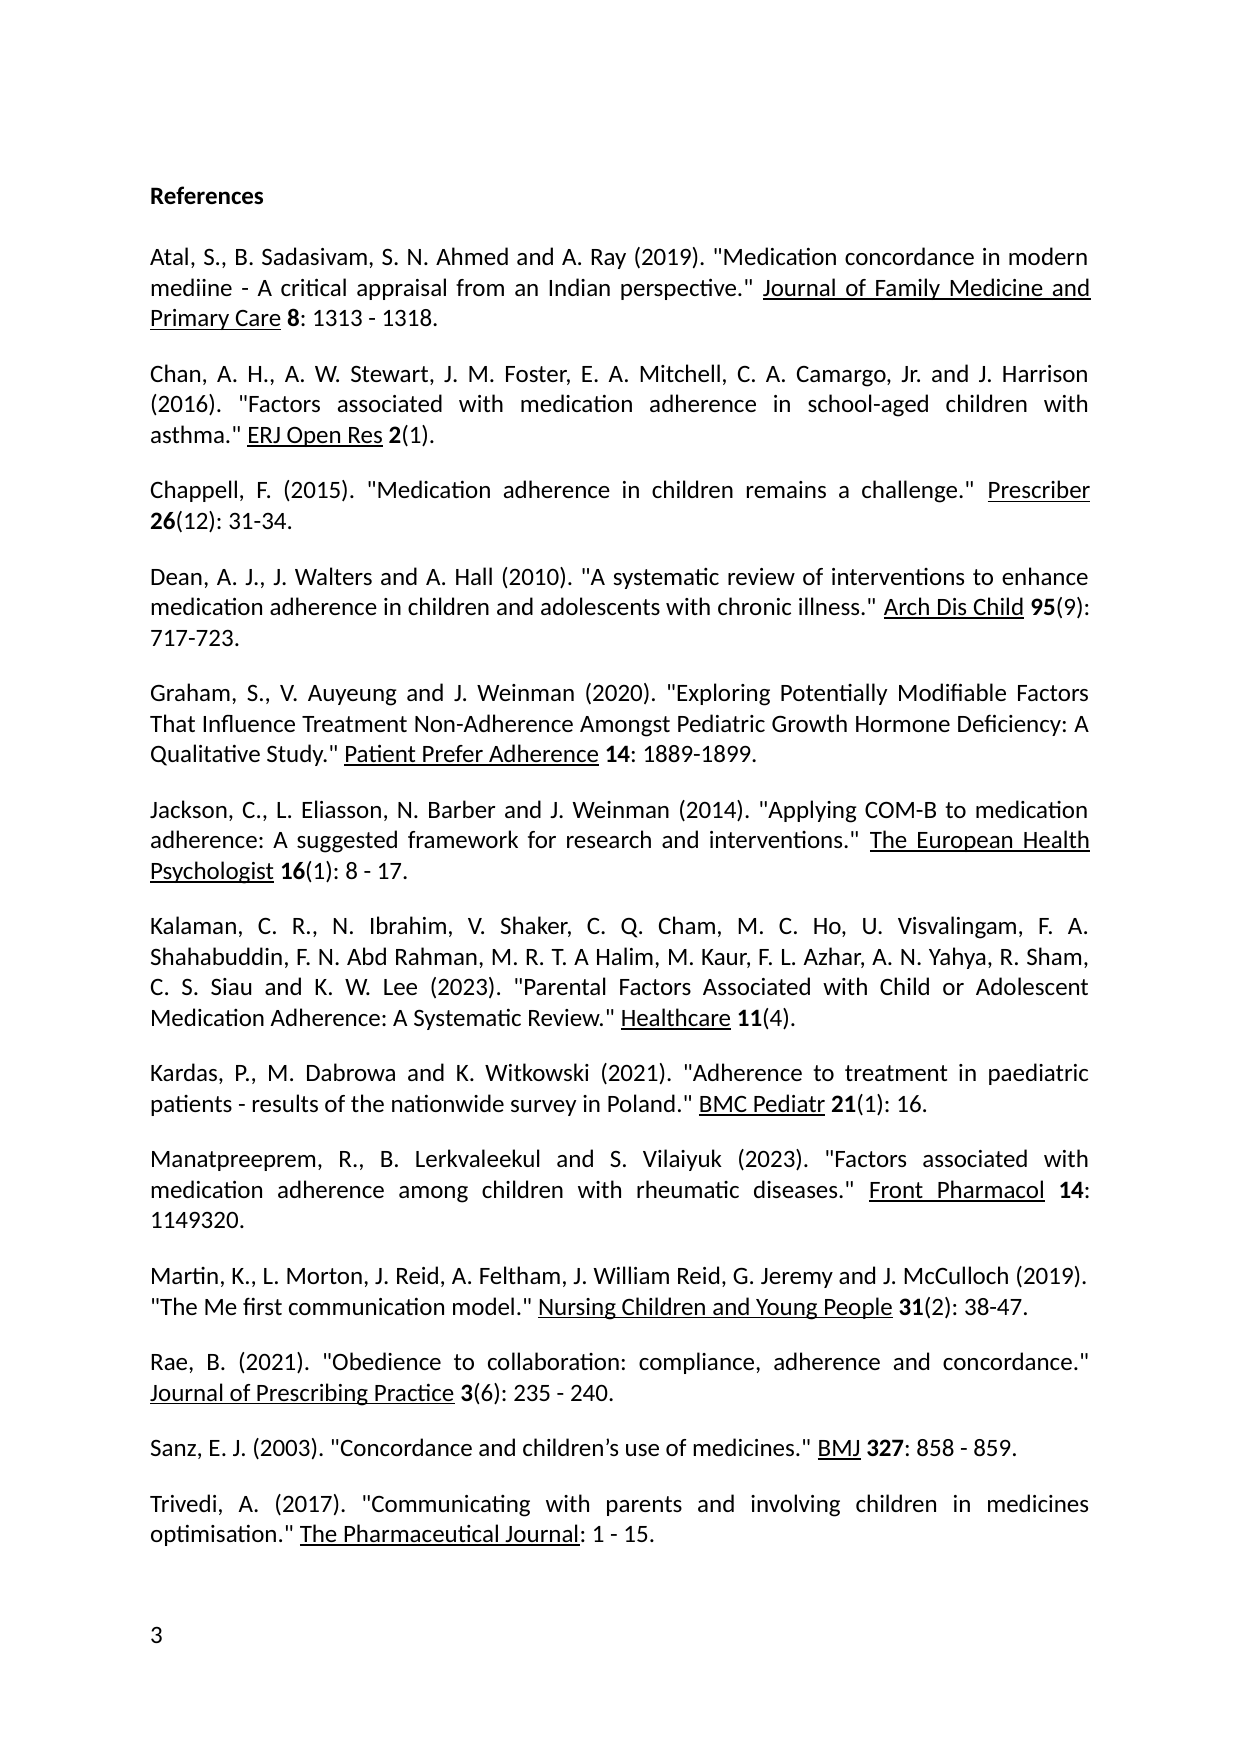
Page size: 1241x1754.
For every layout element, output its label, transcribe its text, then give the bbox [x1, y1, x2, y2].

text Kardas, P., M. Dabrowa and K. Witkowski (2021). "Adherence to treatment in paediatric patients - results of the nationwide survey in Poland." BMC Pediatr 21(1): 16. [150, 1057, 1090, 1118]
text References [150, 181, 1090, 211]
text Chan, A. H., A. W. Stewart, J. M. Foster, E. A. Mitchell, C. A. Camargo, Jr. and J. Harrison (2016). "Factors associated with medication adherence in school-aged children with asthma." ERJ Open Res 2(1). [150, 358, 1090, 450]
text Atal, S., B. Sadasivam, S. N. Ahmed and A. Ray (2019). "Medication concordance in modern mediine - A critical appraisal from an Indian perspective." Journal of Family Medicine and Primary Care 8: 1313 - 1318. [150, 242, 1090, 333]
text Sanz, E. J. (2003). "Concordance and children’s use of medicines." BMJ 327: 858 - 859. [150, 1432, 1090, 1463]
text Chappell, F. (2015). "Medication adherence in children remains a challenge." Prescriber 26(12): 31-34. [150, 475, 1090, 536]
text Martin, K., L. Morton, J. Reid, A. Feltham, J. William Reid, G. Jeremy and J. McCulloch (2019). "The Me first communication model." Nursing Children and Young People 31(2): 38-47. [150, 1260, 1090, 1321]
text Trivedi, A. (2017). "Communicating with parents and involving children in medicines optimisation." The Pharmaceutical Journal: 1 - 15. [150, 1488, 1090, 1549]
text Dean, A. J., J. Walters and A. Hall (2010). "A systematic review of interventions to enhance medication adherence in children and adolescents with chronic illness." Arch Dis Child 95(9): 717-723. [150, 561, 1090, 652]
text Rae, B. (2021). "Obedience to collaboration: compliance, adherence and concordance." Journal of Prescribing Practice 3(6): 235 - 240. [150, 1346, 1090, 1407]
text Kalaman, C. R., N. Ibrahim, V. Shaker, C. Q. Cham, M. C. Ho, U. Visvalingam, F. A. Shahabuddin, F. N. Abd Rahman, M. R. T. A Halim, M. Kaur, F. L. Azhar, A. N. Yahya, R. Sham, C. S. Siau and K. W. Lee (2023). "Parental Factors Associated with Child or Adolescent Medication Adherence: A Systematic Review." Healthcare 11(4). [150, 910, 1090, 1032]
text Jackson, C., L. Eliasson, N. Barber and J. Weinman (2014). "Applying COM-B to medication adherence: A suggested framework for research and interventions." The European Health Psychologist 16(1): 8 - 17. [150, 794, 1090, 885]
text Manatpreeprem, R., B. Lerkvaleekul and S. Vilaiyuk (2023). "Factors associated with medication adherence among children with rheumatic diseases." Front Pharmacol 14: 1149320. [150, 1143, 1090, 1235]
text Graham, S., V. Auyeung and J. Weinman (2020). "Exploring Potentially Modifiable Factors That Influence Treatment Non-Adherence Amongst Pediatric Growth Hormone Deficiency: A Qualitative Study." Patient Prefer Adherence 14: 1889-1899. [150, 677, 1090, 769]
